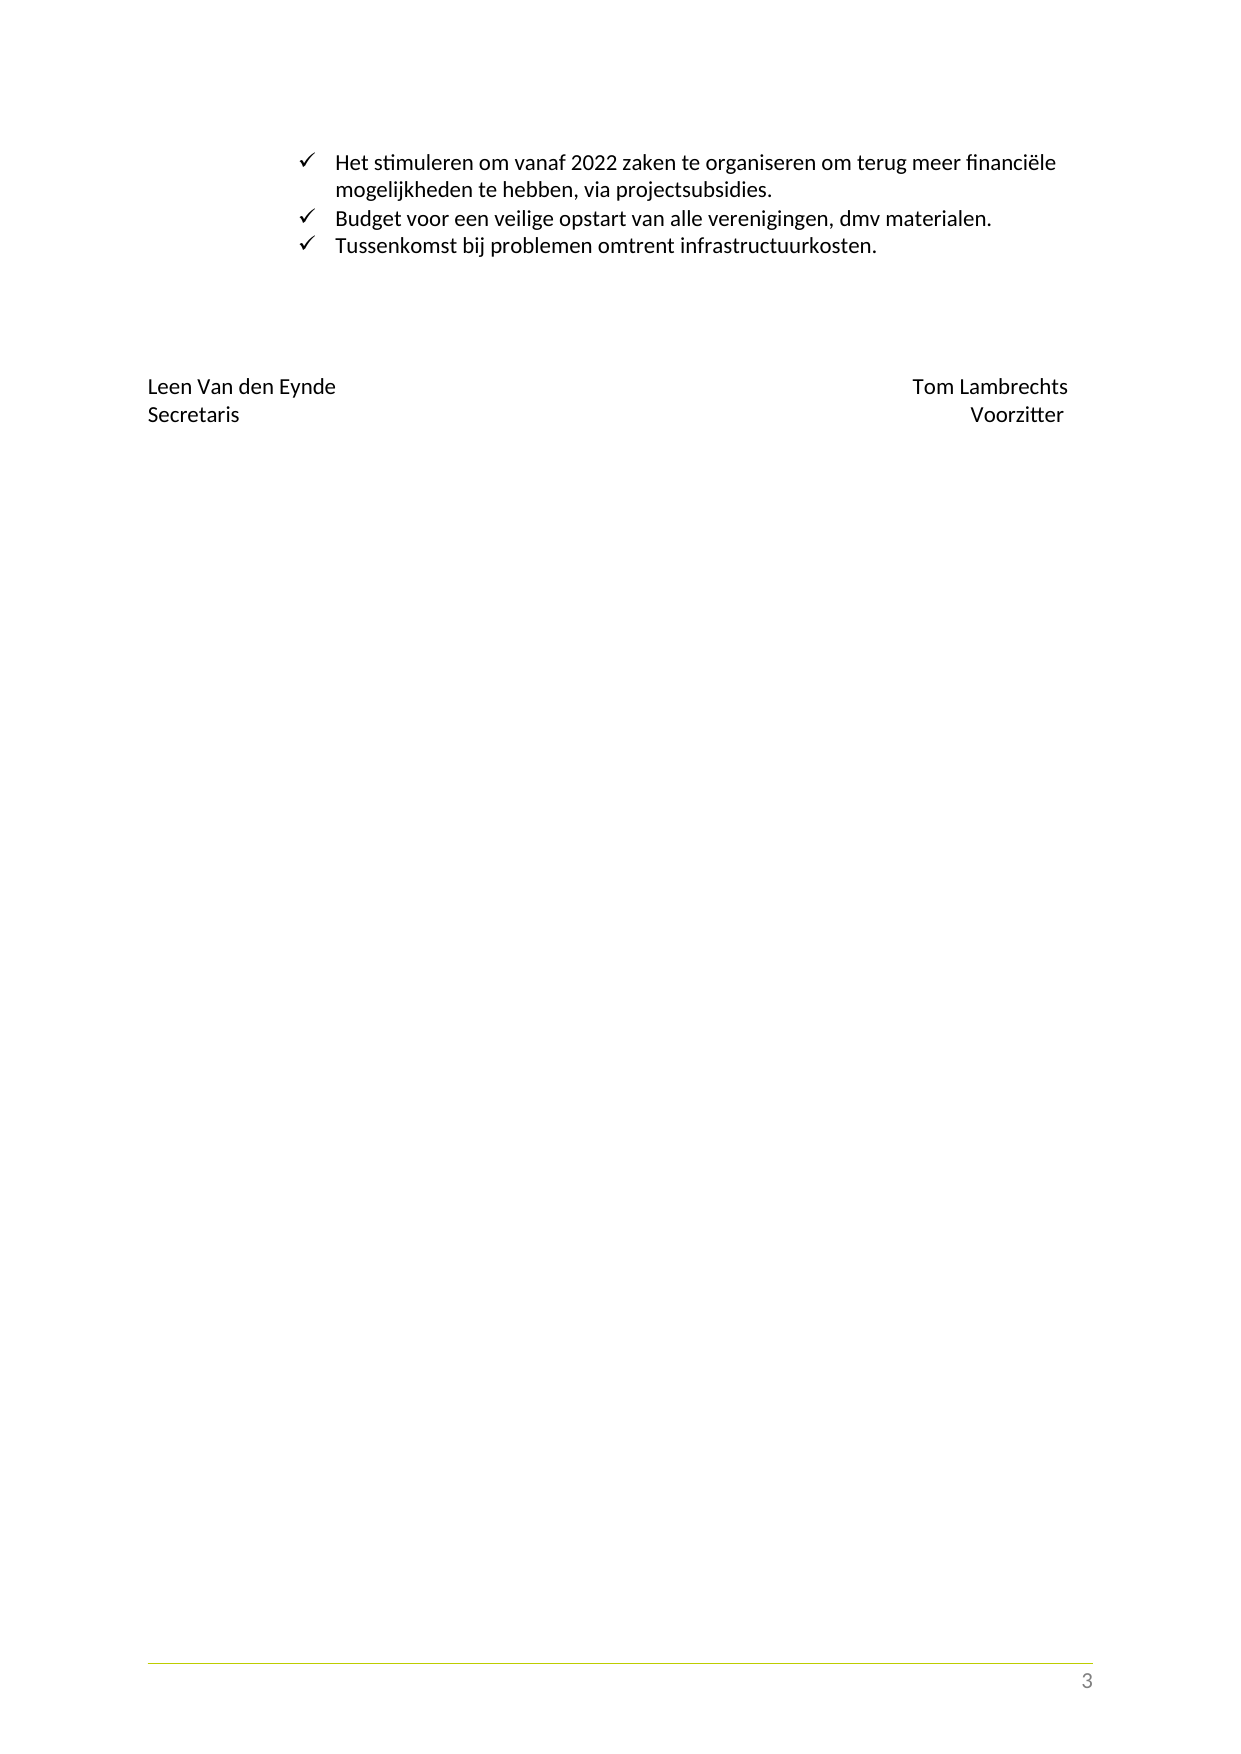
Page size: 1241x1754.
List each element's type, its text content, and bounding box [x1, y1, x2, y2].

list Budget voor een veilige opstart van alle verenigingen, dmv materialen. [298, 204, 1093, 232]
list Het stimuleren om vanaf 2022 zaken te organiseren om terug meer financiële mogelijkheden te hebben, via projectsubsidies. [298, 148, 1093, 204]
text Secretaris Voorzitter [148, 400, 1093, 428]
text Leen Van den Eynde Tom Lambrechts [148, 372, 1093, 400]
list Tussenkomst bij problemen omtrent infrastructuurkosten. [298, 232, 1093, 260]
